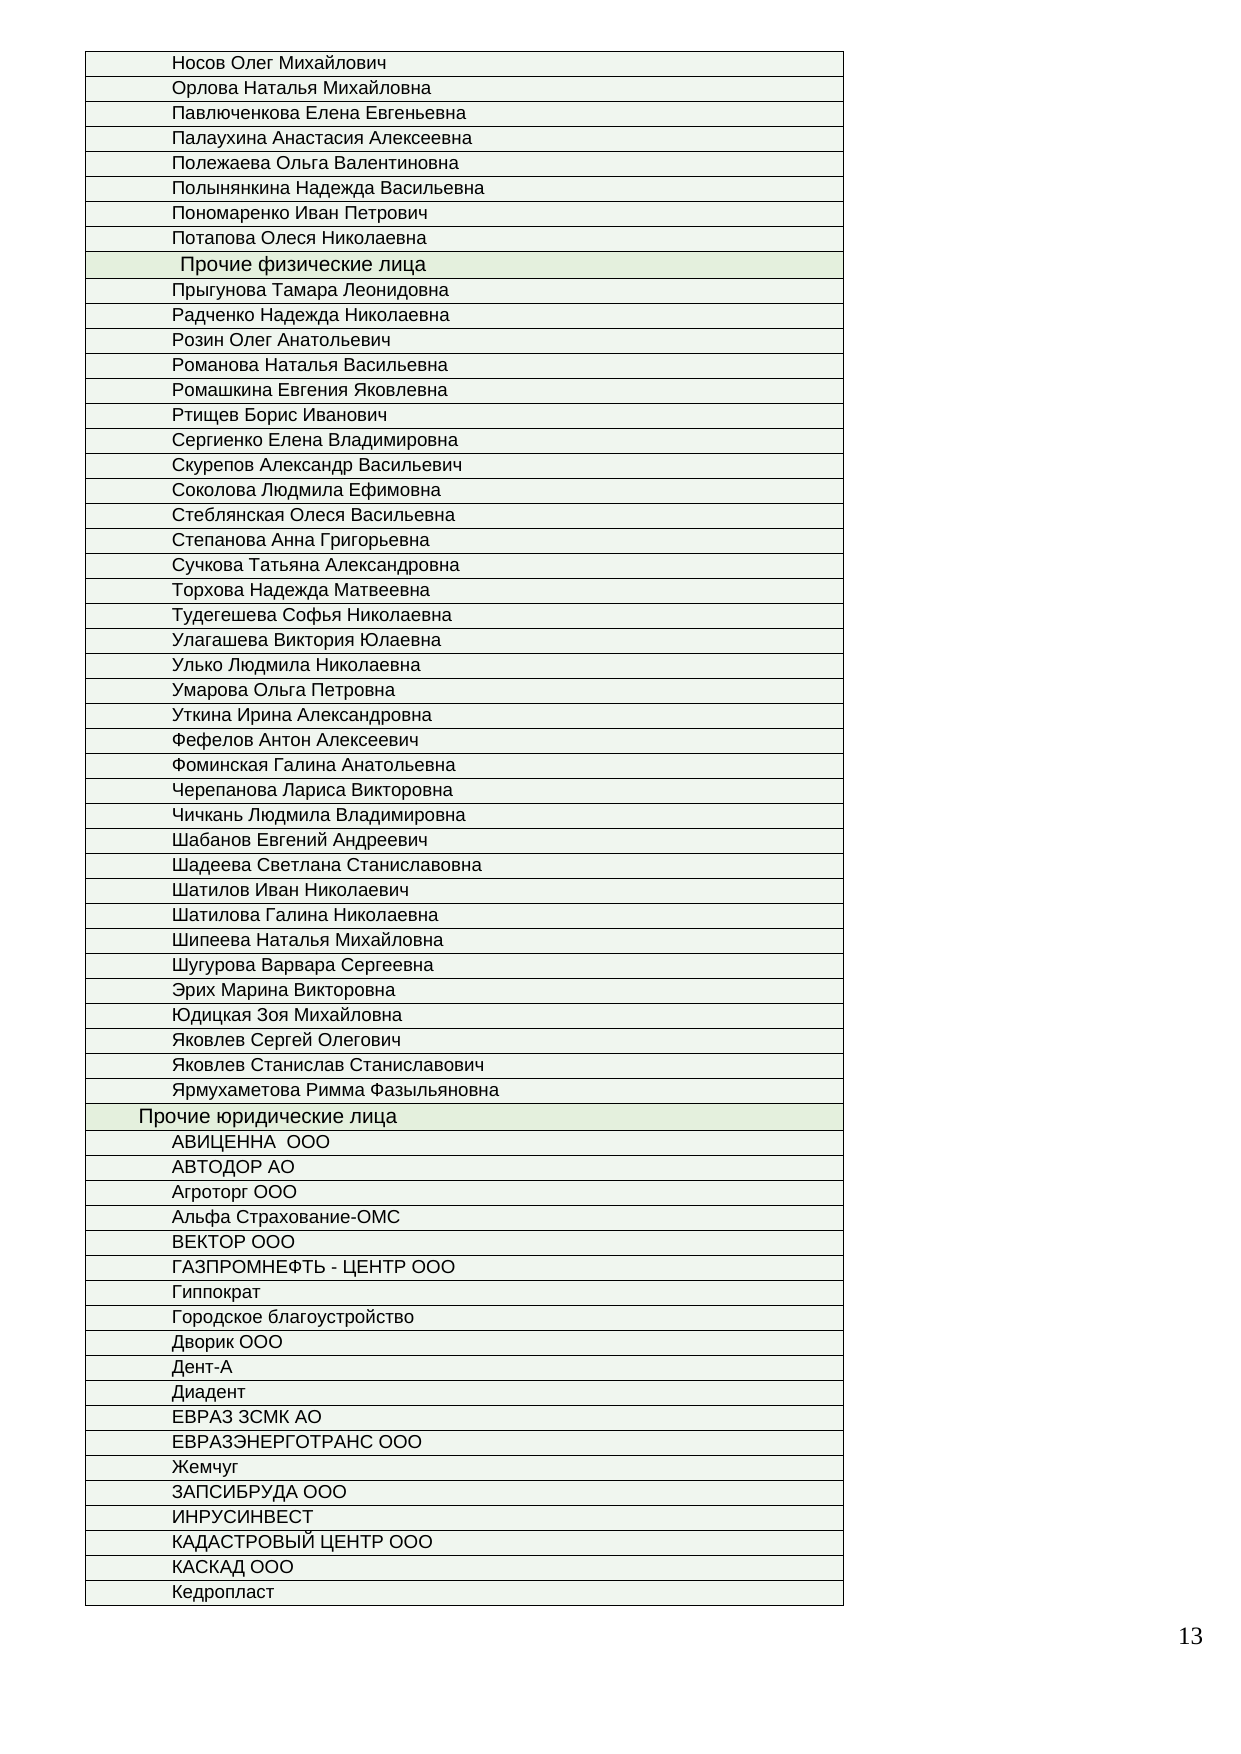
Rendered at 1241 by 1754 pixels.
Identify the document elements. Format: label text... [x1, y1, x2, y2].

table_cell Шипеева Наталья Михайловна [86, 929, 843, 953]
table_cell Фефелов Антон Алексеевич [86, 729, 843, 753]
table_cell Прыгунова Тамара Леонидовна [86, 279, 843, 303]
table_cell Тудегешева Софья Николаевна [86, 604, 843, 628]
table_cell Шатилов Иван Николаевич [86, 879, 843, 903]
table_cell Павлюченкова Елена Евгеньевна [86, 102, 843, 126]
table_cell Орлова Наталья Михайловна [86, 77, 843, 101]
table_cell Улько Людмила Николаевна [86, 654, 843, 678]
table_cell Шатилова Галина Николаевна [86, 904, 843, 928]
table_cell Ромашкина Евгения Яковлевна [86, 379, 843, 403]
table_cell Гиппократ [86, 1281, 843, 1305]
table_cell Жемчуг [86, 1456, 843, 1480]
table_cell Потапова Олеся Николаевна [86, 227, 843, 251]
table_cell Палаухина Анастасия Алексеевна [86, 127, 843, 151]
table_cell Умарова Ольга Петровна [86, 679, 843, 703]
table_cell Юдицкая Зоя Михайловна [86, 1004, 843, 1028]
table_cell ГАЗПРОМНЕФТЬ - ЦЕНТР ООО [86, 1256, 843, 1280]
table_cell Соколова Людмила Ефимовна [86, 479, 843, 503]
table_cell Сергиенко Елена Владимировна [86, 429, 843, 453]
table_cell АВТОДОР АО [86, 1156, 843, 1180]
table_cell Чичкань Людмила Владимировна [86, 804, 843, 828]
table_cell КАДАСТРОВЫЙ ЦЕНТР ООО [86, 1531, 843, 1555]
table_cell Прочие физические лица [86, 252, 843, 278]
table_cell Полынянкина Надежда Васильевна [86, 177, 843, 201]
table_cell Черепанова Лариса Викторовна [86, 779, 843, 803]
table_cell Городское благоустройство [86, 1306, 843, 1330]
table_cell Розин Олег Анатольевич [86, 329, 843, 353]
table_cell Шугурова Варвара Сергеевна [86, 954, 843, 978]
table_cell Шабанов Евгений Андреевич [86, 829, 843, 853]
table_cell Дворик ООО [86, 1331, 843, 1355]
table_cell Скурепов Александр Васильевич [86, 454, 843, 478]
table_cell Улагашева Виктория Юлаевна [86, 629, 843, 653]
table_cell Агроторг ООО [86, 1181, 843, 1205]
table_cell Радченко Надежда Николаевна [86, 304, 843, 328]
table_cell Уткина Ирина Александровна [86, 704, 843, 728]
table_cell ЗАПСИБРУДА ООО [86, 1481, 843, 1505]
table_cell Альфа Страхование-ОМС [86, 1206, 843, 1230]
table_cell Романова Наталья Васильевна [86, 354, 843, 378]
table_cell Эрих Марина Викторовна [86, 979, 843, 1003]
table_cell Ярмухаметова Римма Фазыльяновна [86, 1079, 843, 1103]
table_cell Сучкова Татьяна Александровна [86, 554, 843, 578]
table_cell Яковлев Сергей Олегович [86, 1029, 843, 1053]
table_cell ИНРУСИНВЕСТ [86, 1506, 843, 1530]
table_cell ЕВРАЗЭНЕРГОТРАНС ООО [86, 1431, 843, 1455]
table_cell АВИЦЕННА ООО [86, 1131, 843, 1155]
table_cell Фоминская Галина Анатольевна [86, 754, 843, 778]
table_cell Диадент [86, 1381, 843, 1405]
table_cell Торхова Надежда Матвеевна [86, 579, 843, 603]
table_cell ЕВРАЗ ЗСМК АО [86, 1406, 843, 1430]
table_cell КАСКАД ООО [86, 1556, 843, 1580]
table_cell ВЕКТОР ООО [86, 1231, 843, 1255]
table_cell Яковлев Станислав Станиславович [86, 1054, 843, 1078]
table_cell Шадеева Светлана Станиславовна [86, 854, 843, 878]
table_cell Носов Олег Михайлович [86, 52, 843, 76]
table_cell Полежаева Ольга Валентиновна [86, 152, 843, 176]
table_cell Ртищев Борис Иванович [86, 404, 843, 428]
table_cell Кедропласт [86, 1581, 843, 1605]
table_cell Прочие юридические лица [86, 1104, 843, 1130]
table_cell Дент-А [86, 1356, 843, 1380]
table_cell Стеблянская Олеся Васильевна [86, 504, 843, 528]
table_cell Пономаренко Иван Петрович [86, 202, 843, 226]
table_cell Степанова Анна Григорьевна [86, 529, 843, 553]
